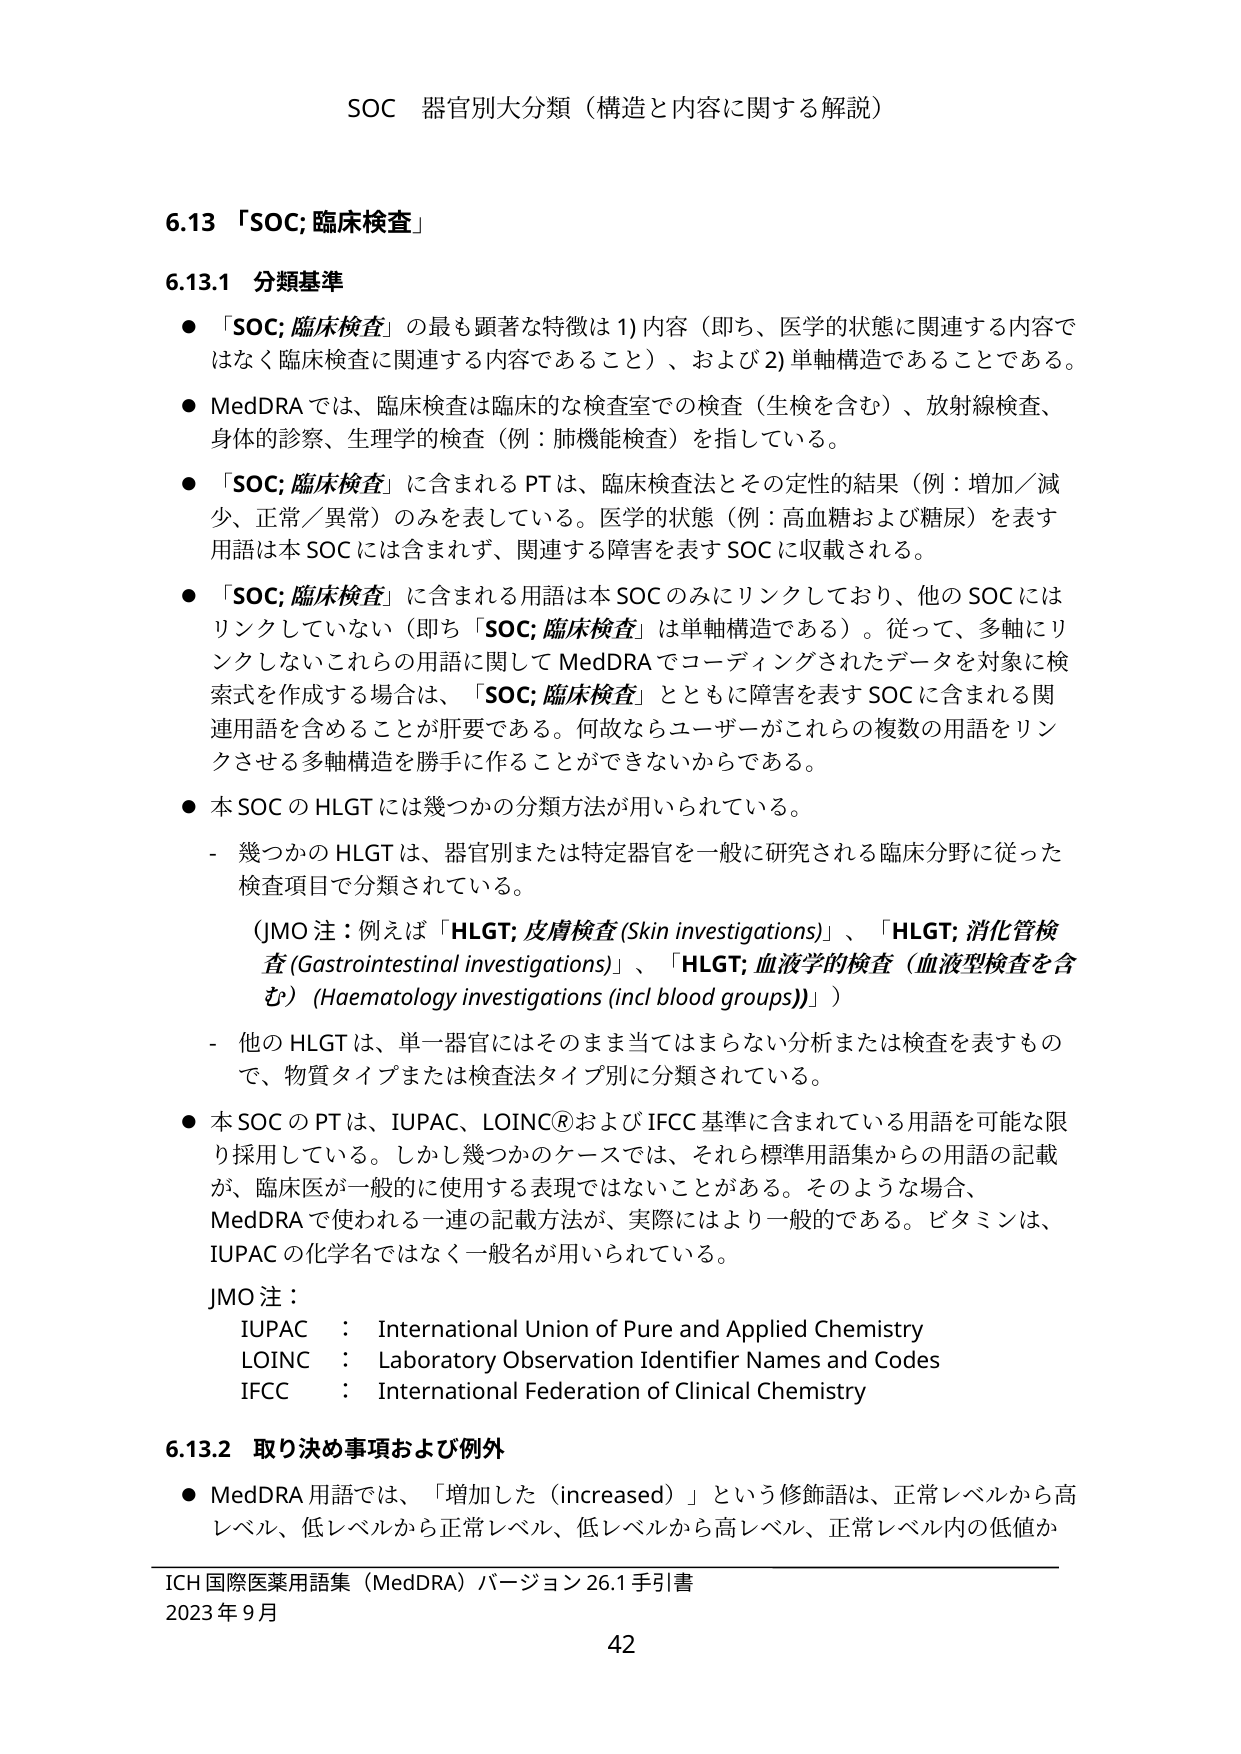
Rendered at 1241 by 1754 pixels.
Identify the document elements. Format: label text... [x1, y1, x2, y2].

list 幾つかのHLGTは、器官別または特定器官を一般に研究される臨床分野に従った検査項目で分類されている。 [209, 835, 1078, 901]
text JMO注： [191, 1281, 1078, 1313]
table_header International Union of Pure and Applied Chemistry [368, 1313, 1050, 1344]
table_cell Laboratory Observation Identifier Names and Codes [368, 1344, 1050, 1375]
table_cell LOINC： [230, 1344, 368, 1375]
table_cell IFCC： [230, 1375, 368, 1406]
table_header IUPAC： [230, 1313, 368, 1344]
list 「SOC; 臨床検査」に含まれる用語は本SOCのみにリンクしており、他のSOCにはリンクしていない（即ち「SOC; 臨床検査」は単軸構造である）。従って、多軸にリンクしないこれらの用語に関してMedDRAでコーディングされたデータを対象に検索式を作成する場合は、「SOC; 臨床検査」とともに障害を表すSOCに含まれる関連用語を含めることが肝要である。何故ならユーザーがこれらの複数の用語をリンクさせる多軸構造を勝手に作ることができないからである。 [180, 578, 1078, 777]
text （JMO注：例えば「HLGT; 皮膚検査 (Skin investigations)」、「HLGT; 消化管検査 (Gastrointestinal investigations)」、「HLGT; 血液学的検査（血液型検査を含む） (Haematology investigations (incl blood groups))」） [240, 913, 1078, 1013]
list 本SOCのHLGTには幾つかの分類方法が用いられている。 [180, 789, 1078, 822]
table_cell International Federation of Clinical Chemistry [368, 1375, 1050, 1406]
list 「SOC; 臨床検査」に含まれるPTは、臨床検査法とその定性的結果（例：増加／減少、正常／異常）のみを表している。医学的状態（例：高血糖および糖尿）を表す用語は本SOCには含まれず、関連する障害を表すSOCに収載される。 [180, 467, 1078, 566]
text 6.13.1 分類基準 [165, 263, 1078, 297]
subtitle 6.13 「SOC; 臨床検査」 [165, 202, 1078, 238]
list 本SOCのPTは、IUPAC、LOINC🄬およびIFCC基準に含まれている用語を可能な限り採用している。しかし幾つかのケースでは、それら標準用語集からの用語の記載が、臨床医が一般的に使用する表現ではないことがある。そのような場合、MedDRAで使われる一連の記載方法が、実際にはより一般的である。ビタミンは、IUPACの化学名ではなく一般名が用いられている。 [180, 1104, 1078, 1269]
list 「SOC; 臨床検査」の最も顕著な特徴は1) 内容（即ち、医学的状態に関連する内容ではなく臨床検査に関連する内容であること）、および2) 単軸構造であることである。 [180, 309, 1078, 376]
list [180, 1477, 1078, 1543]
list 他のHLGTは、単一器官にはそのまま当てはまらない分析または検査を表すもので、物質タイプまたは検査法タイプ別に分類されている。 [209, 1025, 1078, 1091]
text 6.13.2 取り決め事項および例外 [165, 1431, 1078, 1465]
list MedDRAでは、臨床検査は臨床的な検査室での検査（生検を含む）、放射線検査、身体的診察、生理学的検査（例：肺機能検査）を指している。 [180, 388, 1078, 454]
